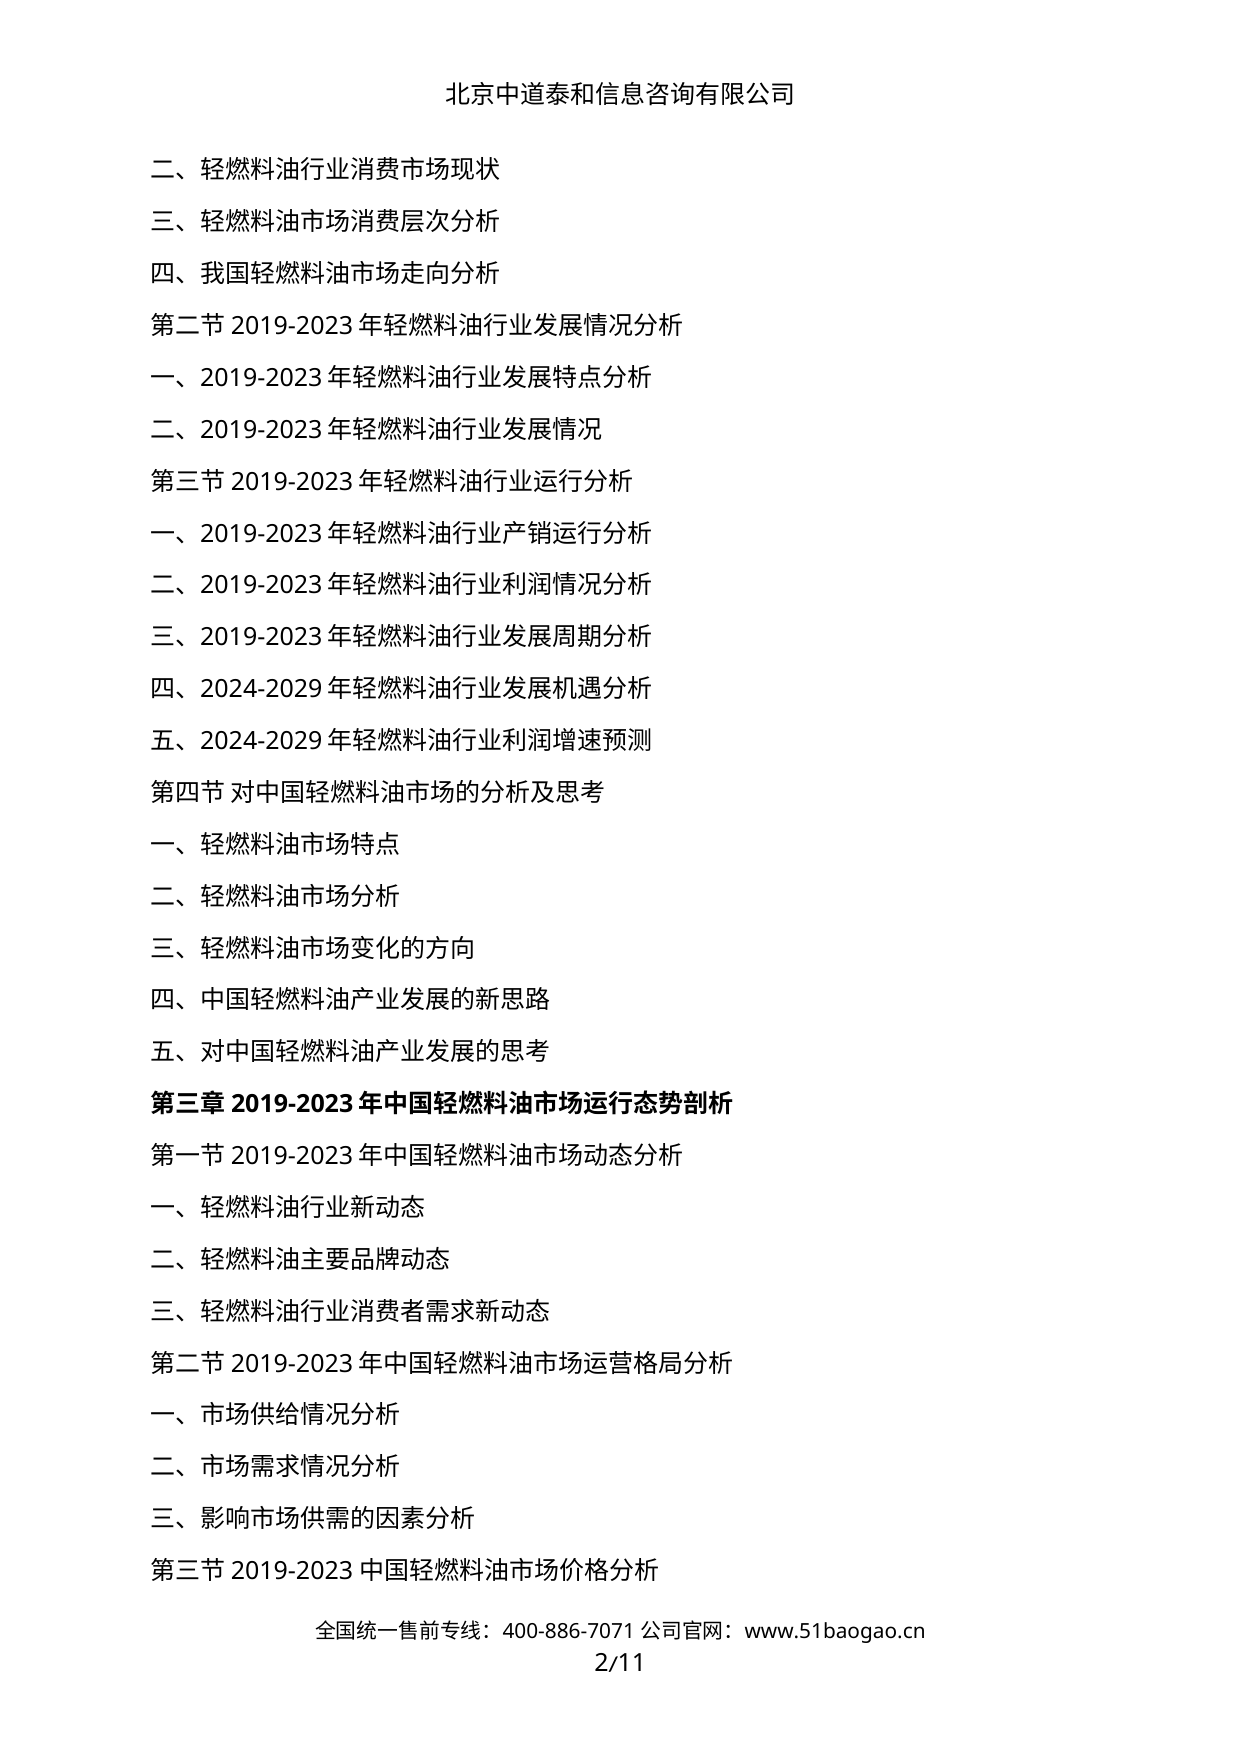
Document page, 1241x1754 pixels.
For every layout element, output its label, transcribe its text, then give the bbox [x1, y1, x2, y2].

text 第二节 2019-2023年中国轻燃料油市场运营格局分析 [150, 1343, 1090, 1379]
text 四、2024-2029年轻燃料油行业发展机遇分析 [150, 669, 1090, 705]
text 五、对中国轻燃料油产业发展的思考 [150, 1032, 1090, 1068]
text 二、2019-2023年轻燃料油行业发展情况 [150, 409, 1090, 446]
text 四、我国轻燃料油市场走向分析 [150, 254, 1090, 290]
text 二、轻燃料油主要品牌动态 [150, 1239, 1090, 1276]
text 三、轻燃料油市场消费层次分析 [150, 202, 1090, 238]
text 第三节 2019-2023年轻燃料油行业运行分析 [150, 461, 1090, 497]
text 二、轻燃料油行业消费市场现状 [150, 150, 1090, 186]
text 第四节 对中国轻燃料油市场的分析及思考 [150, 772, 1090, 809]
text 三、影响市场供需的因素分析 [150, 1499, 1090, 1535]
text 一、市场供给情况分析 [150, 1395, 1090, 1431]
text 三、轻燃料油行业消费者需求新动态 [150, 1291, 1090, 1327]
text 四、中国轻燃料油产业发展的新思路 [150, 980, 1090, 1016]
text 一、2019-2023年轻燃料油行业发展特点分析 [150, 357, 1090, 394]
text 三、轻燃料油市场变化的方向 [150, 928, 1090, 964]
text 一、轻燃料油行业新动态 [150, 1187, 1090, 1224]
text 五、2024-2029年轻燃料油行业利润增速预测 [150, 721, 1090, 757]
text 一、2019-2023年轻燃料油行业产销运行分析 [150, 513, 1090, 549]
text 第三章 2019-2023年中国轻燃料油市场运行态势剖析 [150, 1084, 1090, 1120]
text 一、轻燃料油市场特点 [150, 824, 1090, 861]
text 二、市场需求情况分析 [150, 1447, 1090, 1483]
text 第一节 2019-2023年中国轻燃料油市场动态分析 [150, 1136, 1090, 1172]
text 二、轻燃料油市场分析 [150, 876, 1090, 912]
text 第二节 2019-2023年轻燃料油行业发展情况分析 [150, 306, 1090, 342]
text 三、2019-2023年轻燃料油行业发展周期分析 [150, 617, 1090, 653]
text 二、2019-2023年轻燃料油行业利润情况分析 [150, 565, 1090, 601]
text 第三节 2019-2023 中国轻燃料油市场价格分析 [150, 1551, 1090, 1587]
